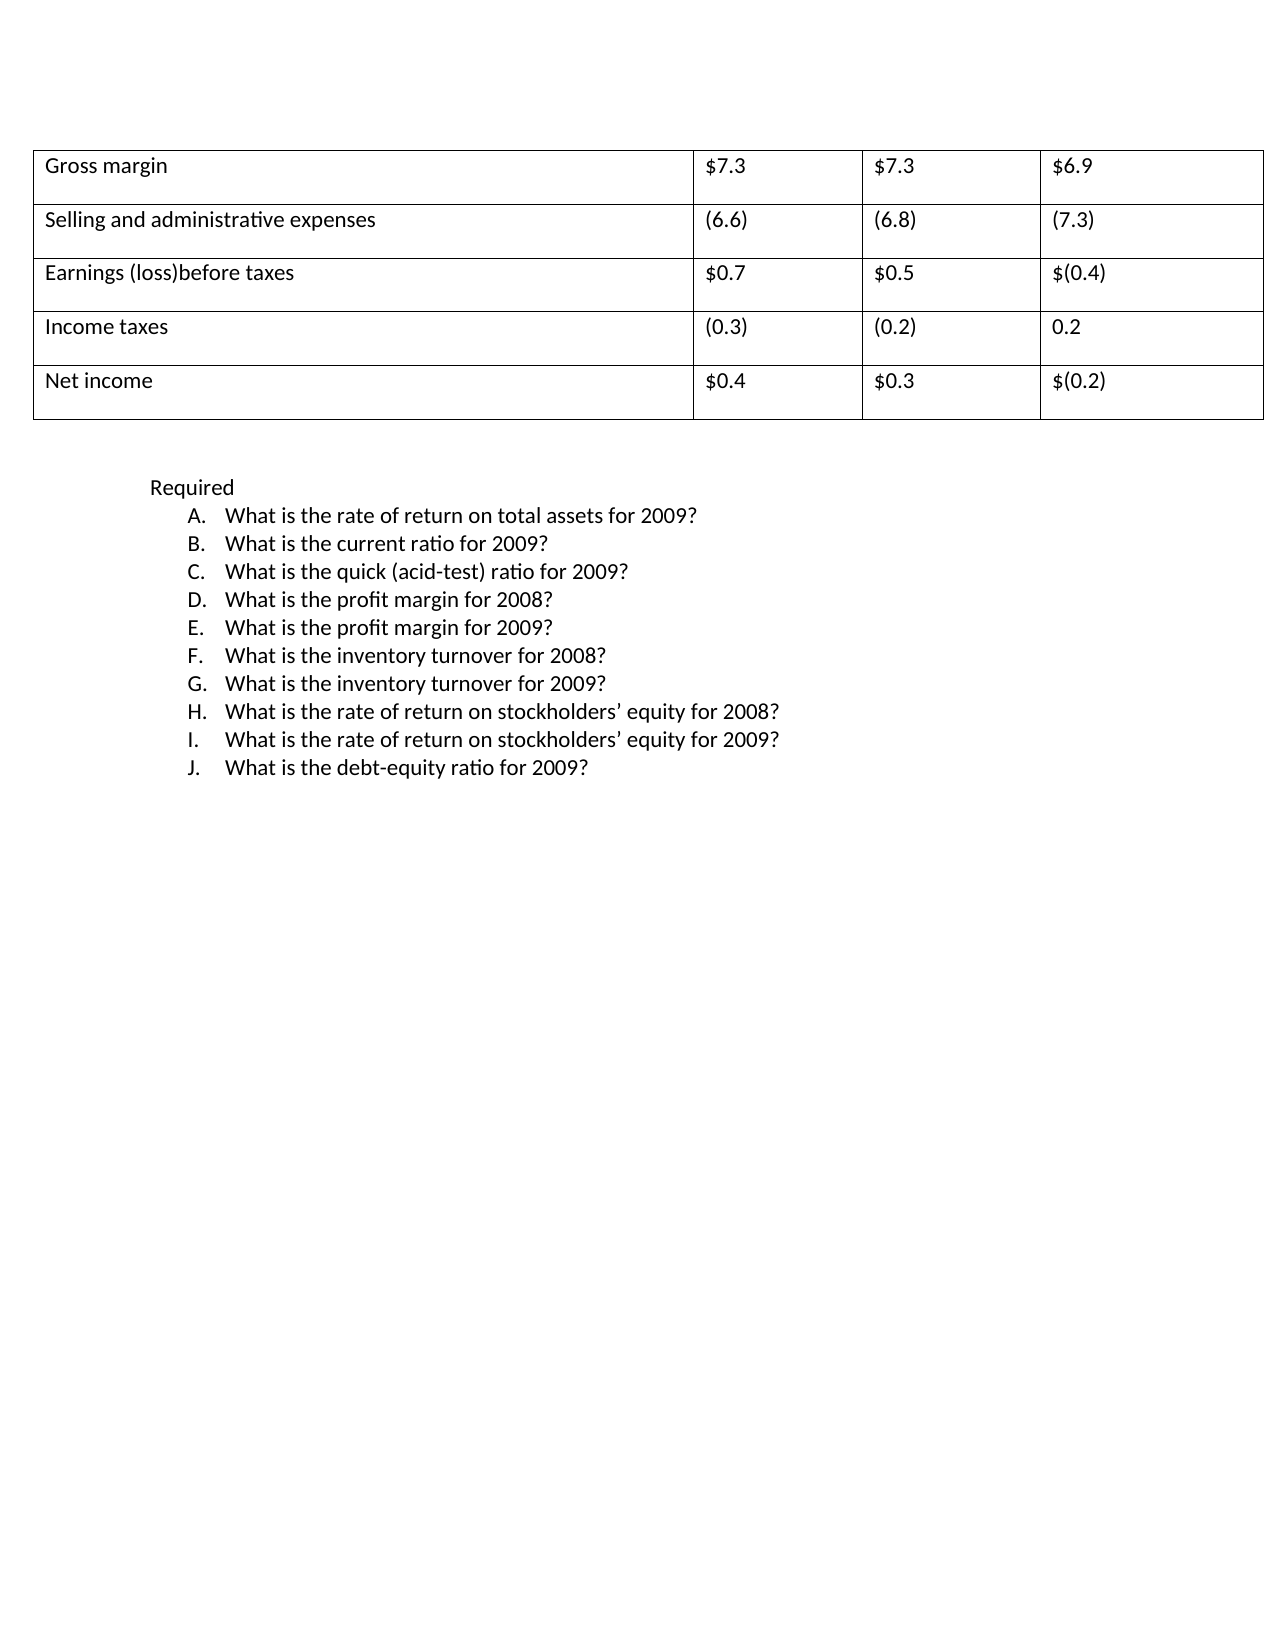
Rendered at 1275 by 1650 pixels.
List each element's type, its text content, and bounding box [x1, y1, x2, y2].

table_cell $0.3 [863, 366, 1040, 419]
table_cell Gross margin [34, 151, 693, 204]
list What is the rate of return on stockholders’ equity for 2008? [187, 697, 1125, 725]
table_cell $0.7 [694, 259, 862, 311]
table_cell (6.6) [694, 205, 862, 257]
table_cell $0.5 [863, 259, 1040, 311]
table_cell $6.9 [1041, 151, 1263, 204]
table_cell Earnings (loss)before taxes [34, 259, 693, 311]
text Required [150, 473, 1125, 501]
table_cell $0.4 [694, 366, 862, 419]
list What is the current ratio for 2009? [187, 529, 1125, 557]
list What is the inventory turnover for 2009? [187, 669, 1125, 697]
table_cell Selling and administrative expenses [34, 205, 693, 257]
list What is the debt-equity ratio for 2009? [187, 753, 1125, 781]
list What is the quick (acid-test) ratio for 2009? [187, 557, 1125, 585]
table_cell $(0.4) [1041, 259, 1263, 311]
list What is the rate of return on stockholders’ equity for 2009? [187, 725, 1125, 753]
table_cell (7.3) [1041, 205, 1263, 257]
table_cell (0.2) [863, 312, 1040, 365]
list What is the inventory turnover for 2008? [187, 641, 1125, 669]
list What is the profit margin for 2009? [187, 613, 1125, 641]
table_cell $7.3 [694, 151, 862, 204]
table_cell (6.8) [863, 205, 1040, 257]
table_cell Net income [34, 366, 693, 419]
list What is the profit margin for 2008? [187, 585, 1125, 613]
table_cell Income taxes [34, 312, 693, 365]
table_cell $(0.2) [1041, 366, 1263, 419]
list What is the rate of return on total assets for 2009? [187, 501, 1125, 529]
table_cell 0.2 [1041, 312, 1263, 365]
table_cell $7.3 [863, 151, 1040, 204]
table_cell (0.3) [694, 312, 862, 365]
